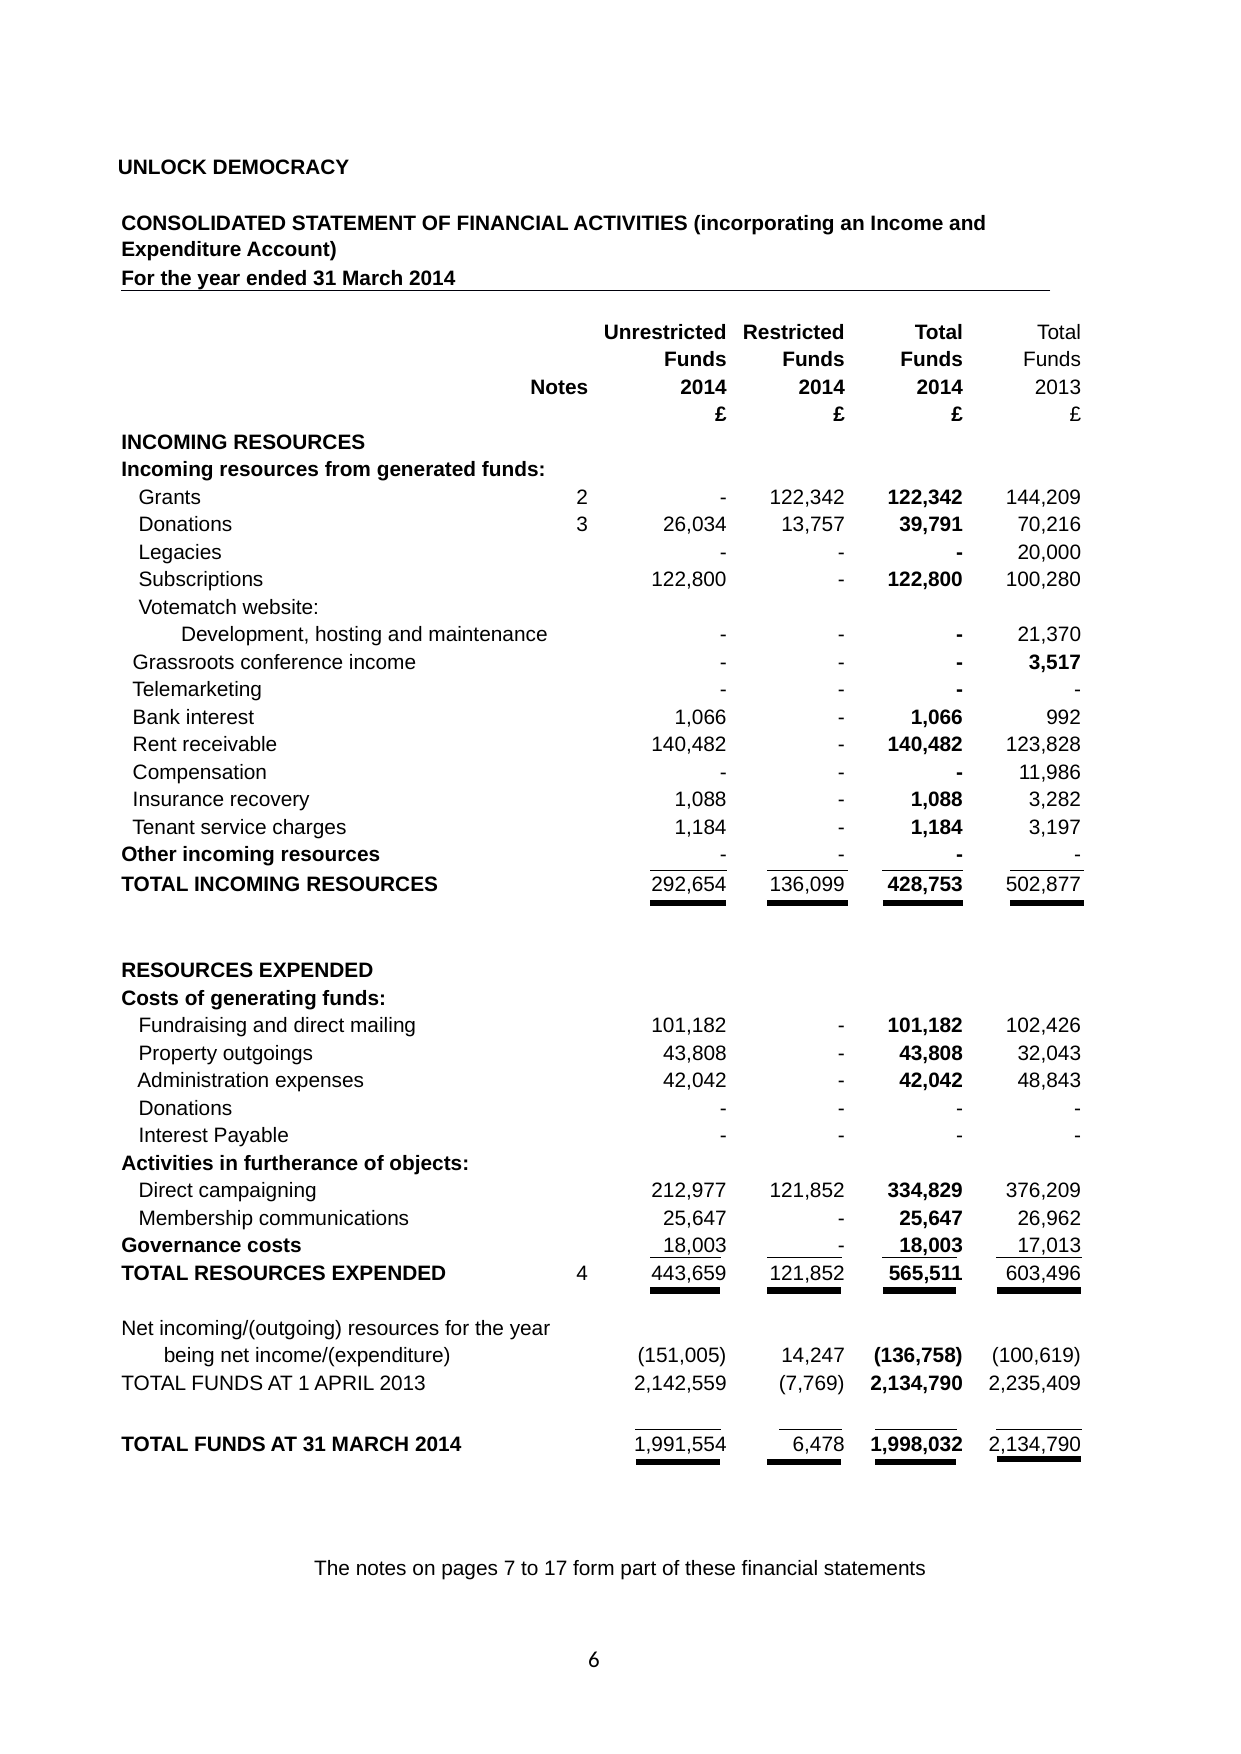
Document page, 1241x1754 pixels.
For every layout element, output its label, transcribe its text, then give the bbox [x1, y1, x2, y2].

text Membership communications 25,647 - 25,647 26,962 [121, 1206, 1134, 1230]
text Subscriptions 122,800 - 122,800 100,280 [121, 567, 1134, 591]
text Grassroots conference income - - - 3,517 [121, 649, 1134, 673]
text RESOURCES EXPENDED [121, 958, 1134, 982]
text Donations - - - - [121, 1096, 1134, 1120]
text Telemarketing - - - - [121, 677, 1134, 701]
text Incoming resources from generated funds: [121, 457, 1134, 481]
text TOTAL FUNDS AT 31 MARCH 2014 1,991,554 6,478 1,998,032 2,134,790 [121, 1432, 1134, 1456]
text Donations 3 26,034 13,757 39,791 70,216 [121, 512, 1134, 536]
text Other incoming resources - - - - [121, 842, 1134, 866]
text Votematch website: [121, 594, 1134, 618]
text Development, hosting and maintenance - - - 21,370 [175, 622, 1134, 646]
text TOTAL FUNDS AT 1 APRIL 2013 2,142,559 (7,769) 2,134,790 2,235,409 [121, 1371, 1134, 1395]
text Funds Funds Funds Funds [121, 347, 1134, 371]
text Costs of generating funds: [121, 986, 1134, 1010]
text Tenant service charges 1,184 - 1,184 3,197 [121, 814, 1134, 838]
text Interest Payable - - - - [121, 1123, 1134, 1147]
text TOTAL RESOURCES EXPENDED 4 443,659 121,852 565,511 603,496 [121, 1261, 1134, 1285]
text CONSOLIDATED STATEMENT OF FINANCIAL ACTIVITIES (incorporating an Income and Expenditure Account) [121, 210, 1050, 261]
text Rent receivable 140,482 - 140,482 123,828 [121, 732, 1134, 756]
text For the year ended 31 March 2014 [121, 266, 1050, 290]
text Grants 2 - 122,342 122,342 144,209 [121, 484, 1134, 508]
text Fundraising and direct mailing 101,182 - 101,182 102,426 [121, 1013, 1134, 1037]
text Direct campaigning 212,977 121,852 334,829 376,209 [121, 1178, 1134, 1202]
text INCOMING RESOURCES [121, 429, 1134, 453]
text £ £ £ £ [121, 402, 1134, 426]
text The notes on pages 7 to 17 form part of these financial statements [106, 1556, 1134, 1580]
text Activities in furtherance of objects: [121, 1151, 1134, 1175]
text Governance costs 18,003 - 18,003 17,013 [121, 1233, 1134, 1257]
text being net income/(expenditure) (151,005) 14,247 (136,758) (100,619) [163, 1343, 1134, 1367]
text Insurance recovery 1,088 - 1,088 3,282 [121, 787, 1134, 811]
text Notes 2014 2014 2014 2013 [121, 374, 1134, 398]
text Property outgoings 43,808 - 43,808 32,043 [121, 1041, 1134, 1065]
text UNLOCK DEMOCRACY [118, 155, 401, 179]
text Net incoming/(outgoing) resources for the year [121, 1316, 1134, 1340]
text Bank interest 1,066 - 1,066 992 [121, 704, 1134, 728]
text TOTAL INCOMING RESOURCES 292,654 136,099 428,753 502,877 [121, 872, 1134, 896]
text Unrestricted Restricted Total Total [121, 319, 1134, 343]
text Legacies - - - 20,000 [121, 539, 1134, 563]
text Compensation - - - 11,986 [121, 759, 1134, 783]
text Administration expenses 42,042 - 42,042 48,843 [121, 1068, 1134, 1092]
